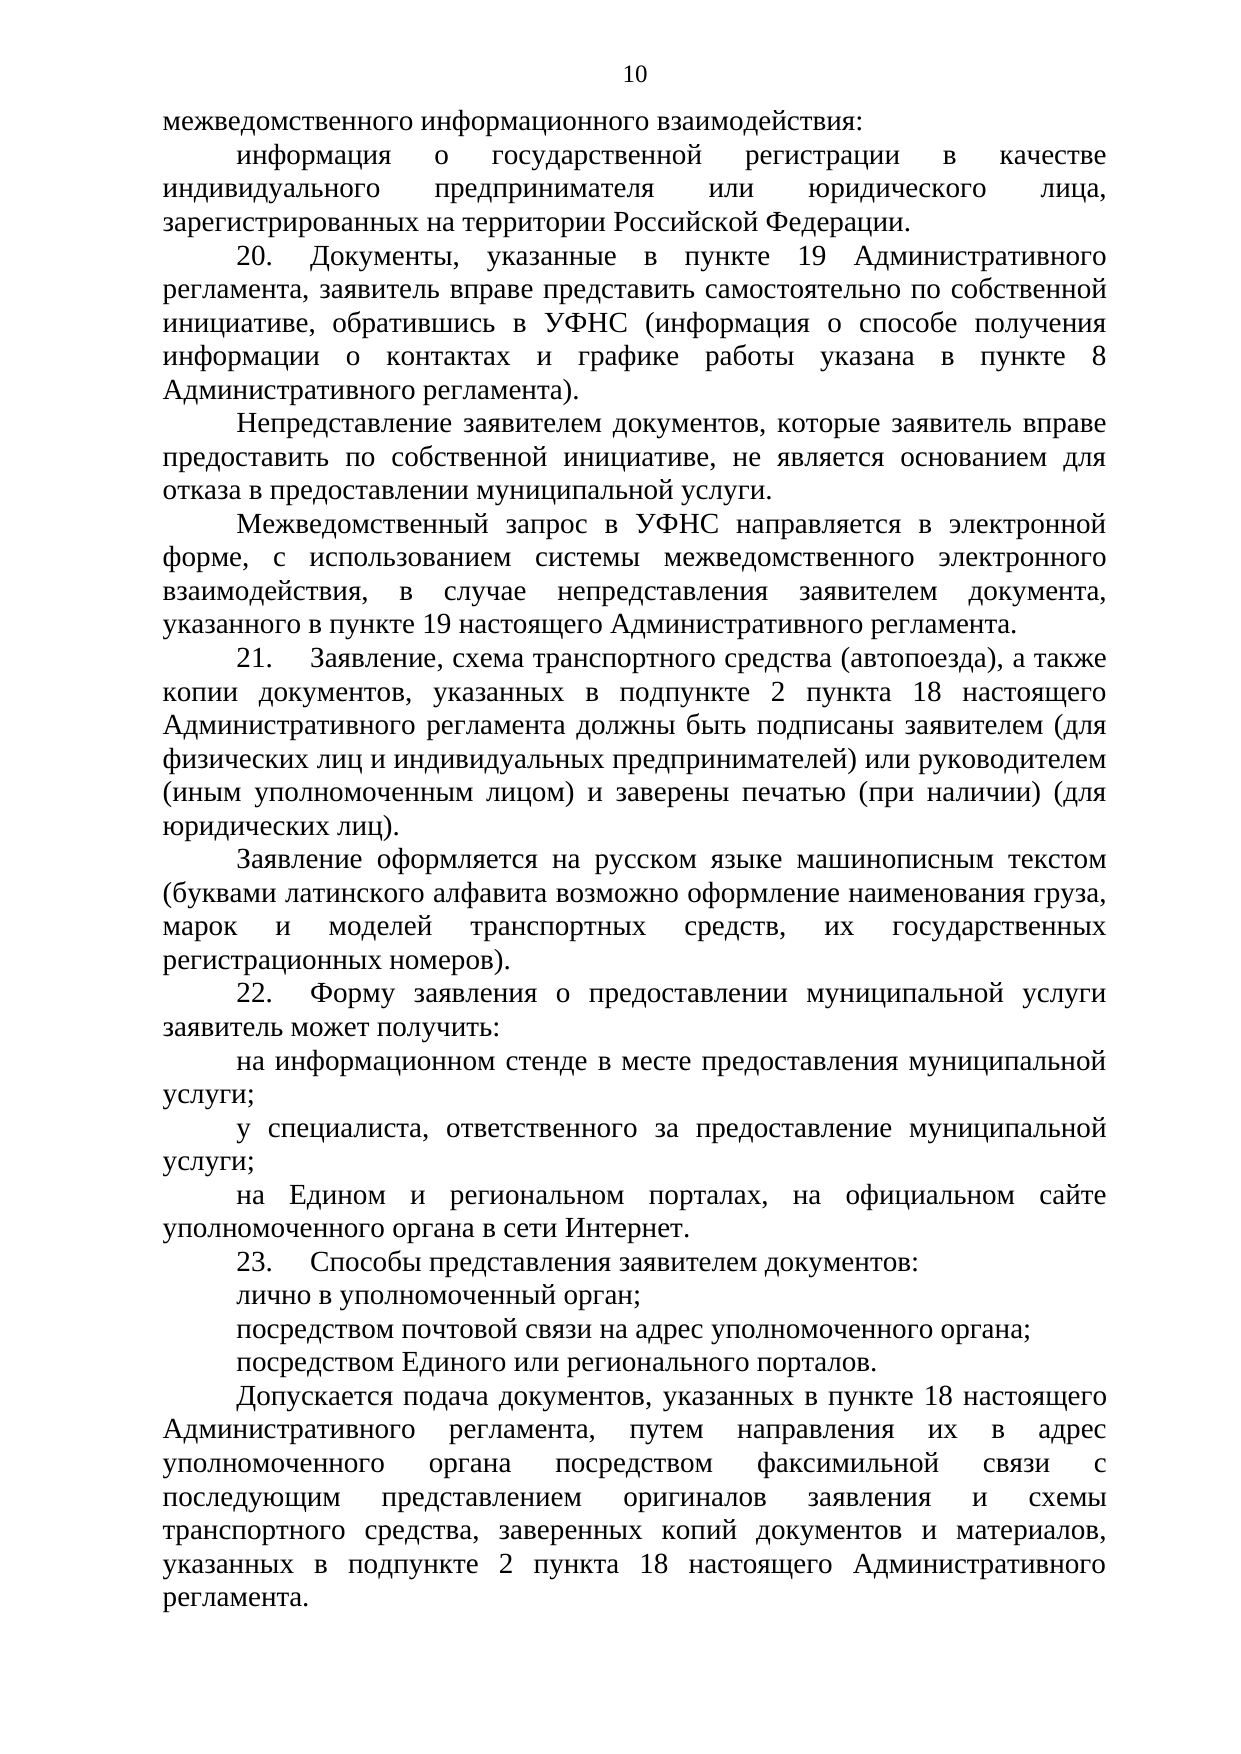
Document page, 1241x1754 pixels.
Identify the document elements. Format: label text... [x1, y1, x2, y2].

text на информационном стенде в месте предоставления муниципальной услуги; [162, 1043, 1107, 1110]
text посредством почтовой связи на адрес уполномоченного органа; [162, 1311, 1107, 1344]
text посредством Единого или регионального порталов. [162, 1344, 1107, 1378]
text Заявление оформляется на русском языке машинописным текстом (буквами латинского алфавита возможно оформление наименования груза, марок и моделей транспортных средств, их государственных регистрационных номеров). [162, 841, 1107, 976]
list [162, 103, 1107, 137]
text лично в уполномоченный орган; [162, 1277, 1107, 1311]
text Межведомственный запрос в УФНС направляется в электронной форме, с использованием системы межведомственного электронного взаимодействия, в случае непредставления заявителем документа, указанного в пункте 19 настоящего Административного регламента. [162, 506, 1107, 640]
text у специалиста, ответственного за предоставление муниципальной услуги; [162, 1110, 1107, 1177]
text информация о государственной регистрации в качестве индивидуального предпринимателя или юридического лица, зарегистрированных на территории Российской Федерации. [162, 137, 1107, 238]
text Непредставление заявителем документов, которые заявитель вправе предоставить по собственной инициативе, не является основанием для отказа в предоставлении муниципальной услуги. [162, 405, 1107, 506]
list Способы представления заявителем документов: [162, 1244, 1107, 1277]
list Документы, указанные в пункте 19 Административного регламента, заявитель вправе представить самостоятельно по собственной инициативе, обратившись в УФНС (информация о способе получения информации о контактах и графике работы указана в пункте 8 Административного регламента). [162, 238, 1107, 405]
list Заявление, схема транспортного средства (автопоезда), а также копии документов, указанных в подпункте 2 пункта 18 настоящего Административного регламента должны быть подписаны заявителем (для физических лиц и индивидуальных предпринимателей) или руководителем (иным уполномоченным лицом) и заверены печатью (при наличии) (для юридических лиц). [162, 640, 1107, 841]
text Допускается подача документов, указанных в пункте 18 настоящего Административного регламента, путем направления их в адрес уполномоченного органа посредством факсимильной связи с последующим представлением оригиналов заявления и схемы транспортного средства, заверенных копий документов и материалов, указанных в подпункте 2 пункта 18 настоящего Административного регламента. [162, 1378, 1107, 1613]
list Форму заявления о предоставлении муниципальной услуги заявитель может получить: [162, 976, 1107, 1043]
text на Едином и региональном порталах, на официальном сайте уполномоченного органа в сети Интернет. [162, 1177, 1107, 1244]
